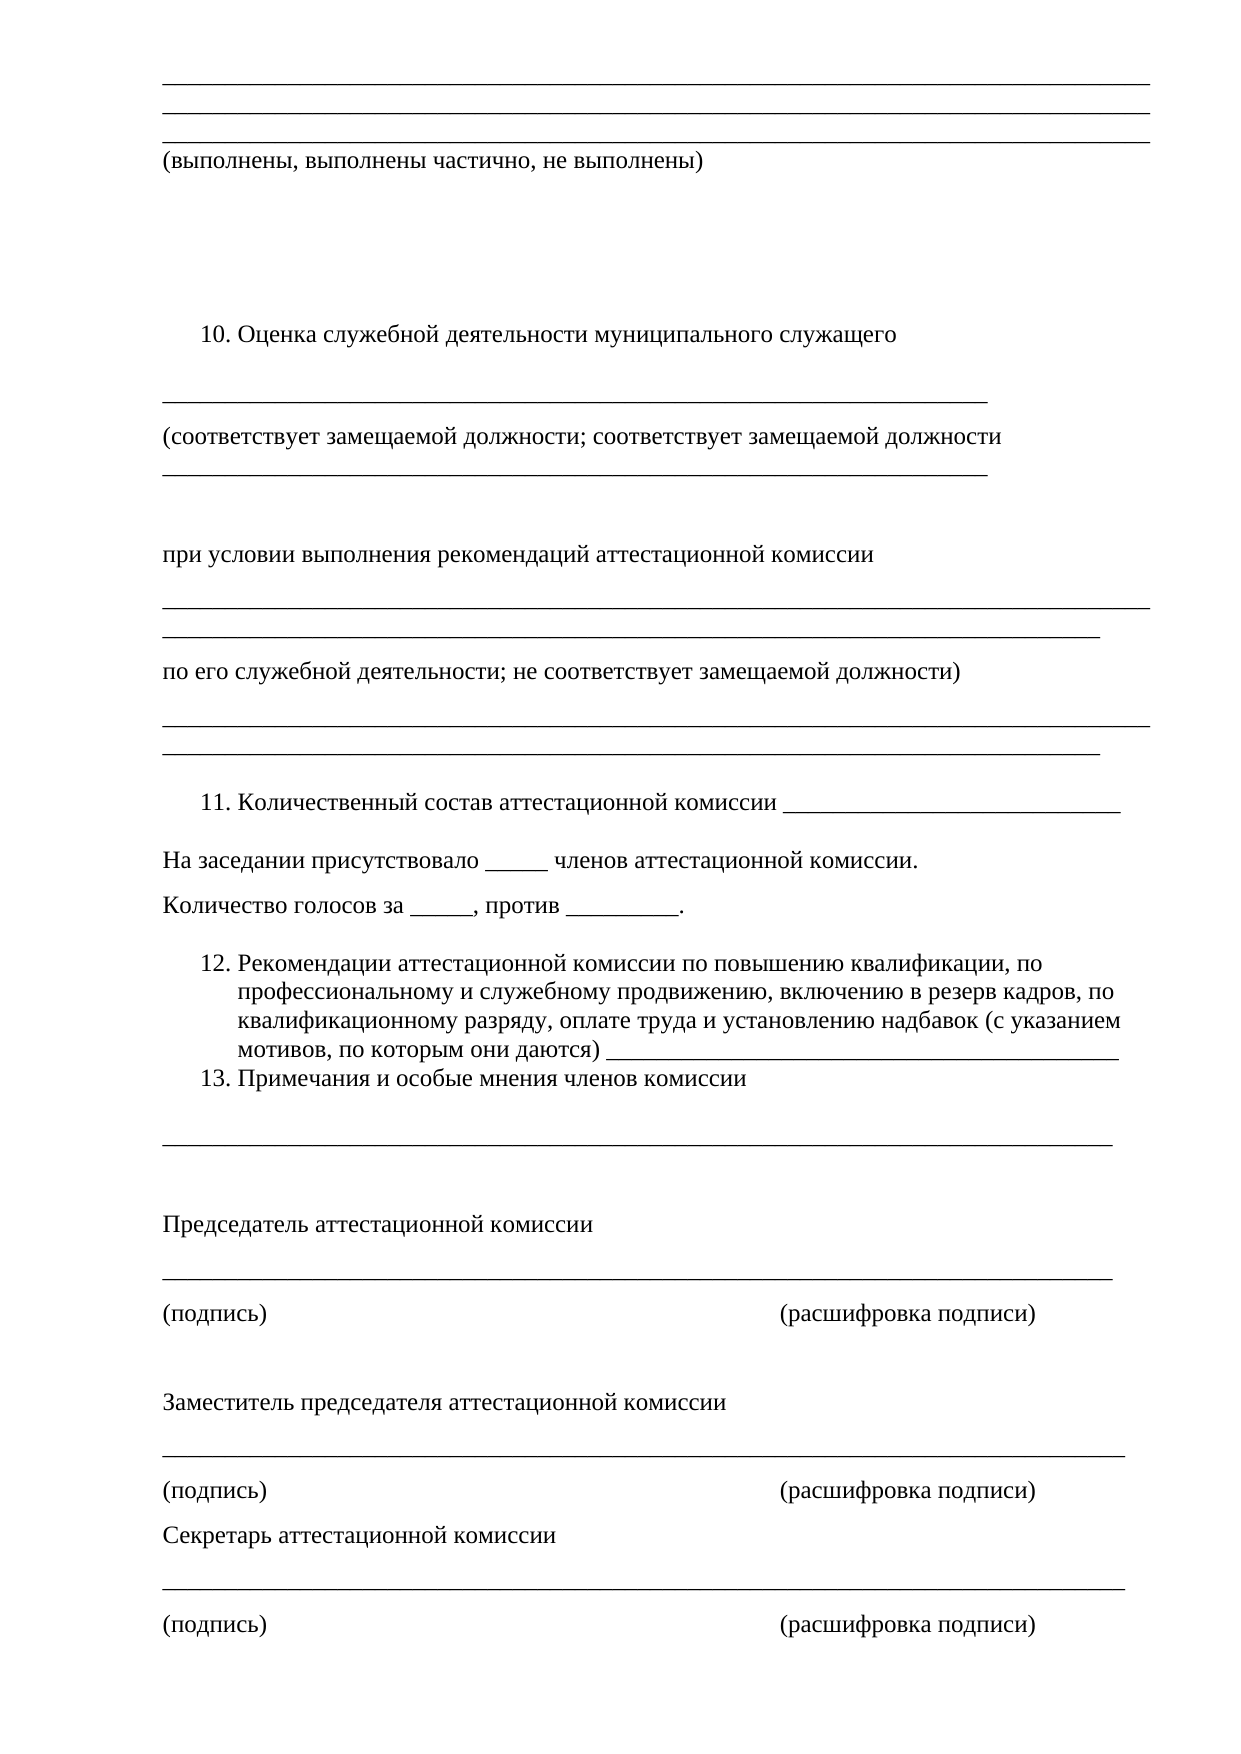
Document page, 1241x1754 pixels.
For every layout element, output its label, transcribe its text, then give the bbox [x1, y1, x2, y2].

text __________________________________________________________________________________________________________________________________________________________ [162, 701, 1152, 758]
text __________________________________________________________________ [162, 377, 1152, 406]
text _______________________________________________________________________________ [162, 117, 1152, 145]
text Количество голосов за _____, против _________. [162, 890, 1152, 918]
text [162, 1609, 1152, 1637]
text ______________________________________________________________________________________________________________________________________________________________ [162, 59, 1152, 117]
text при условии выполнения рекомендаций аттестационной комиссии [162, 539, 1152, 568]
text ____________________________________________________________________________ [162, 1254, 1152, 1282]
list Оценка служебной деятельности муниципального служащего [200, 319, 1152, 348]
text (выполнены, выполнены частично, не выполнены) [162, 145, 1152, 174]
text (подпись) (расшифровка подписи) [162, 1476, 1152, 1504]
text ____________________________________________________________________________ [162, 1121, 1152, 1149]
text Заместитель председателя аттестационной комиссии [162, 1387, 1152, 1416]
list Примечания и особые мнения членов комиссии [200, 1063, 1152, 1091]
text (подпись) (расшифровка подписи) [162, 1298, 1152, 1327]
text Председатель аттестационной комиссии [162, 1209, 1152, 1238]
text по его служебной деятельности; не соответствует замещаемой должности) [162, 656, 1152, 685]
text Секретарь аттестационной комиссии [162, 1520, 1152, 1549]
list Рекомендации аттестационной комиссии по повышению квалификации, по профессиональному и служебному продвижению, включению в резерв кадров, по квалификационному разряду, оплате труда и установлению надбавок (с указанием мотивов, по которым они даются) _________________________________________ [200, 948, 1152, 1063]
list Количественный состав аттестационной комиссии ___________________________ [200, 787, 1152, 816]
text На заседании присутствовало _____ членов аттестационной комиссии. [162, 845, 1152, 874]
text (соответствует замещаемой должности; соответствует замещаемой должности __________________________________________________________________ [162, 421, 1152, 479]
text __________________________________________________________________________________________________________________________________________________________ [162, 583, 1152, 641]
text _____________________________________________________________________________ [162, 1564, 1152, 1593]
text _____________________________________________________________________________ [162, 1431, 1152, 1460]
